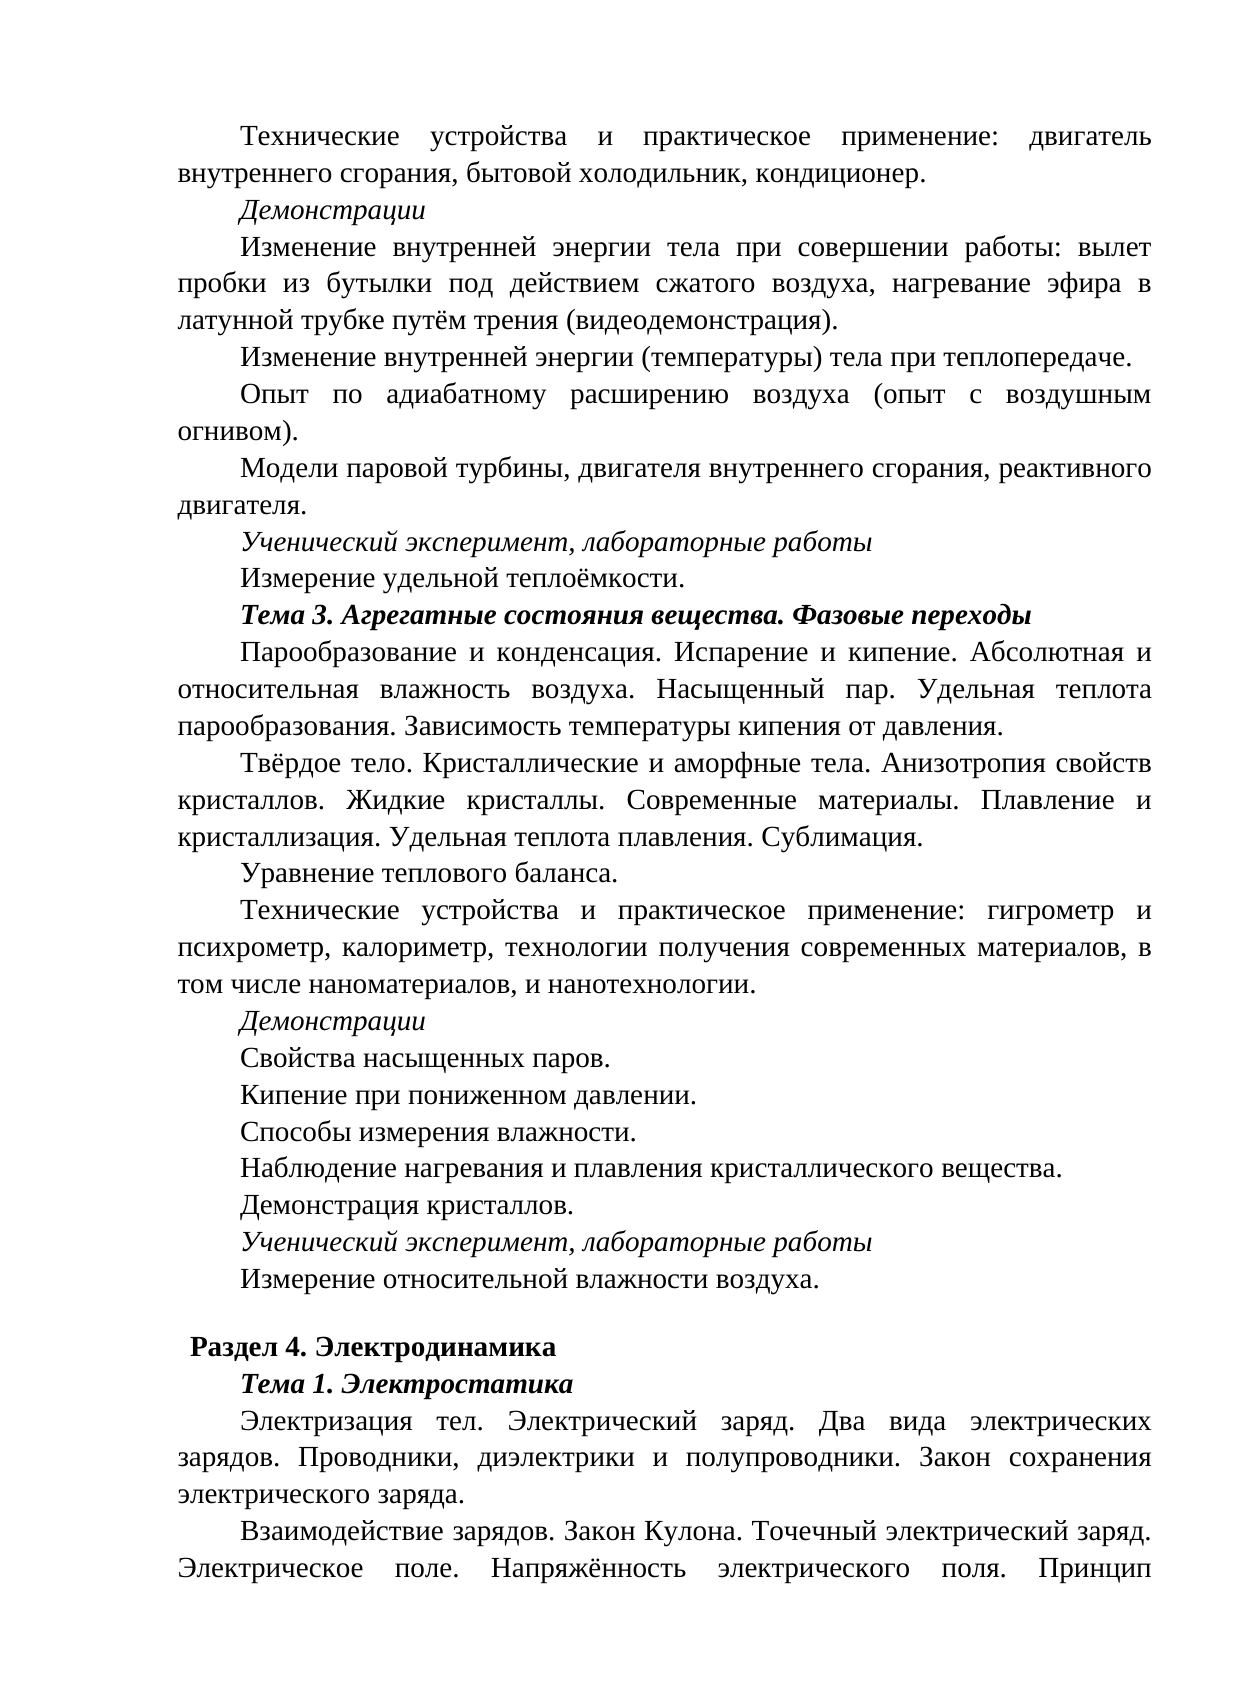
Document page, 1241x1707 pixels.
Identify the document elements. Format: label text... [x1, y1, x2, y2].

text Уравнение теплового баланса. [177, 856, 1152, 889]
text Электризация тел. Электрический заряд. Два вида электрических зарядов. Проводники, диэлектрики и полупроводники. Закон сохранения электрического заряда. [177, 1403, 1152, 1510]
text Технические устройства и практическое применение: двигатель внутреннего сгорания, бытовой холодильник, кондиционер. [177, 118, 1152, 188]
text Изменение внутренней энергии тела при совершении работы: вылет пробки из бутылки под действием сжатого воздуха, нагревание эфира в латунной трубке путём трения (видеодемонстрация). [177, 229, 1152, 336]
text Демонстрации [177, 1003, 1152, 1037]
text Опыт по адиабатному расширению воздуха (опыт с воздушным огнивом). [177, 376, 1152, 447]
text Твёрдое тело. Кристаллические и аморфные тела. Анизотропия свойств кристаллов. Жидкие кристаллы. Современные материалы. Плавление и кристаллизация. Удельная теплота плавления. Сублимация. [177, 745, 1152, 852]
text Наблюдение нагревания и плавления кристаллического вещества. [177, 1151, 1152, 1184]
text Измерение относительной влажности воздуха. [177, 1261, 1152, 1295]
text Технические устройства и практическое применение: гигрометр и психрометр, калориметр, технологии получения современных материалов, в том числе наноматериалов, и нанотехнологии. [177, 892, 1152, 1000]
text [177, 1513, 1152, 1584]
text Измерение удельной теплоёмкости. [177, 561, 1152, 594]
text Демонстрации [177, 192, 1152, 225]
text Парообразование и конденсация. Испарение и кипение. Абсолютная и относительная влажность воздуха. Насыщенный пар. Удельная теплота парообразования. Зависимость температуры кипения от давления. [177, 634, 1152, 742]
text Кипение при пониженном давлении. [177, 1077, 1152, 1110]
text Раздел 4. Электродинамика [190, 1329, 1152, 1362]
text Ученический эксперимент, лабораторные работы [177, 524, 1152, 557]
text Тема 1. Электростатика [177, 1366, 1152, 1399]
text Тема 3. Агрегатные состояния вещества. Фазовые переходы [177, 597, 1152, 631]
text Ученический эксперимент, лабораторные работы [177, 1224, 1152, 1258]
text Демонстрация кристаллов. [177, 1187, 1152, 1221]
text Модели паровой турбины, двигателя внутреннего сгорания, реактивного двигателя. [177, 450, 1152, 520]
text Изменение внутренней энергии (температуры) тела при теплопередаче. [177, 339, 1152, 373]
text Способы измерения влажности. [177, 1114, 1152, 1147]
text Свойства насыщенных паров. [177, 1040, 1152, 1073]
